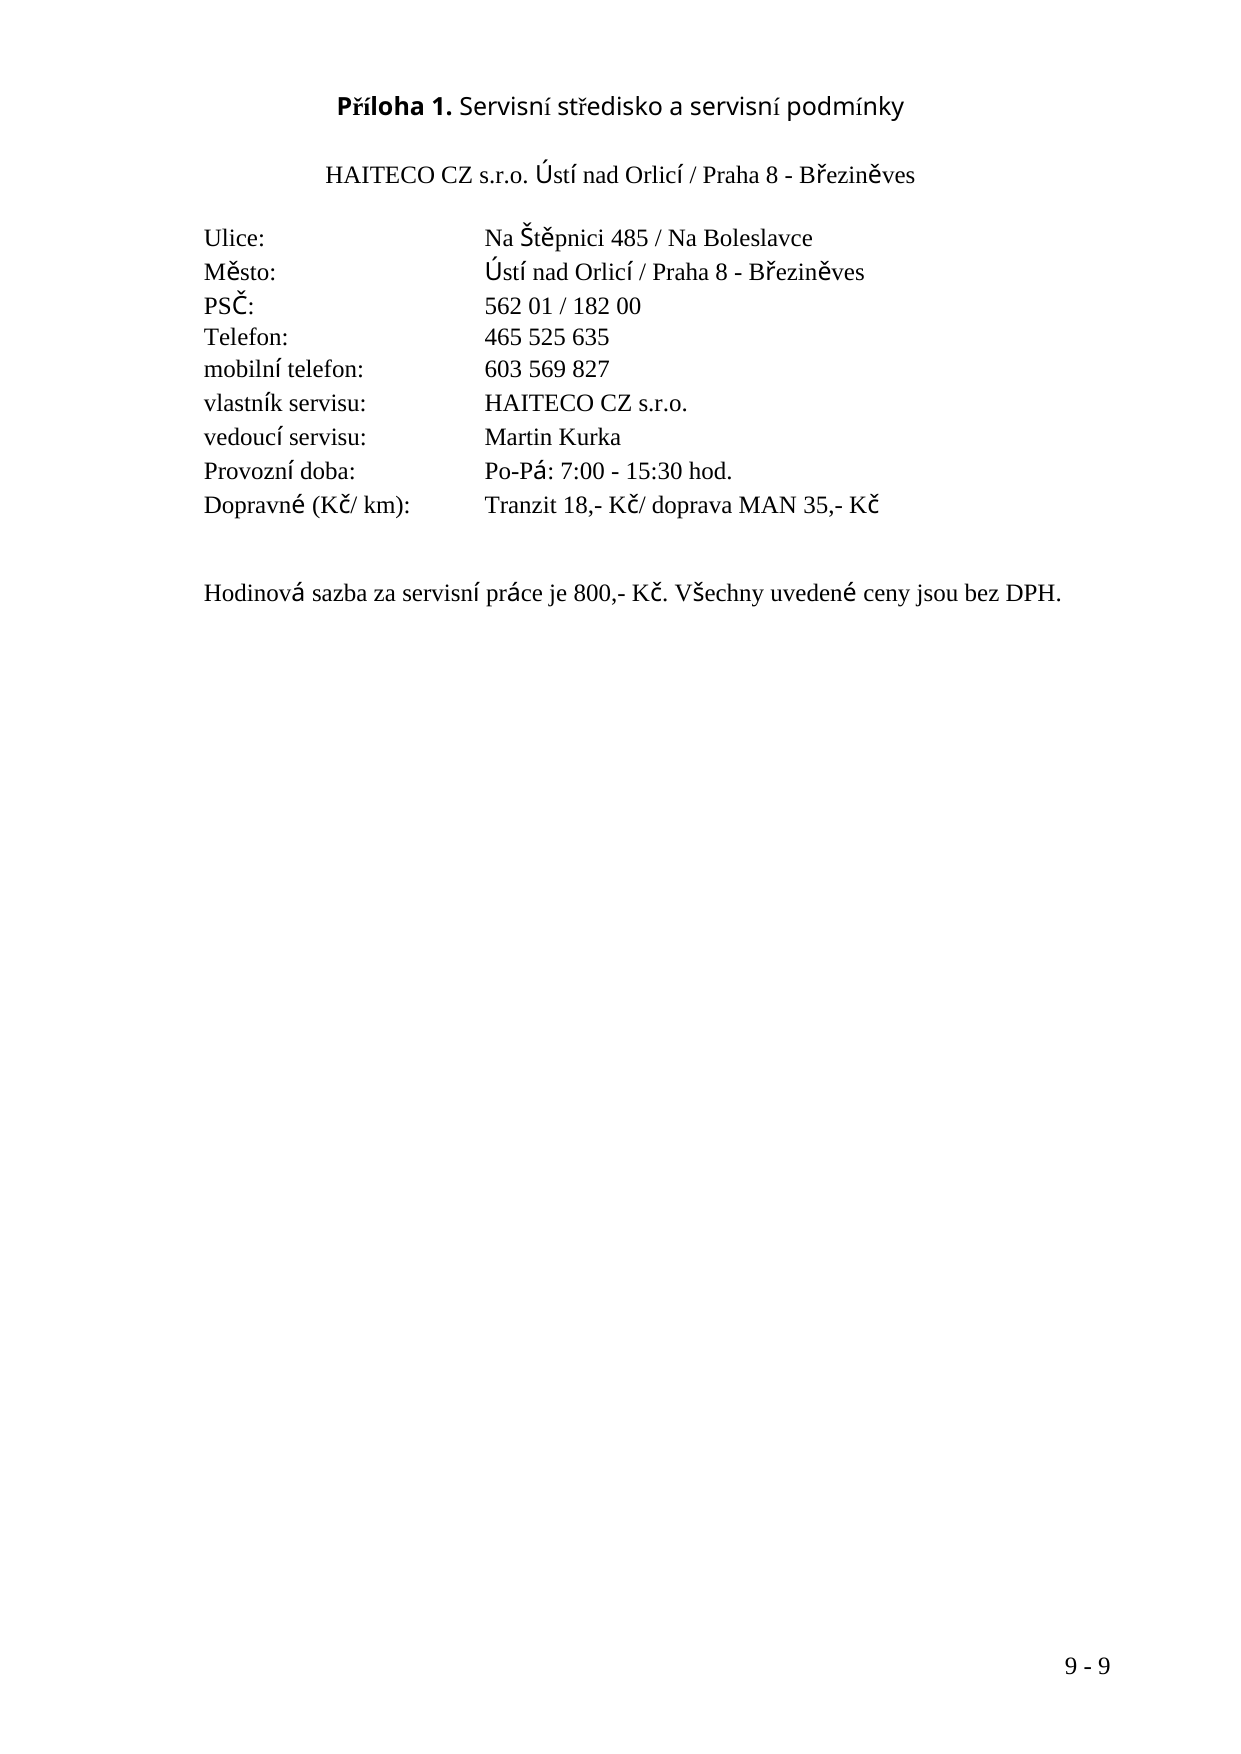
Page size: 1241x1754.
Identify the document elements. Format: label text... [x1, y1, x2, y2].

text vlastník servisu: HAITECO CZ s.r.o. [204, 384, 1110, 419]
text mobilní telefon: 603 569 827 [204, 351, 1110, 384]
text Ulice: Na Štěpnici 485 / Na Boleslavce [204, 219, 1110, 254]
text Příloha 1. Servisní středisko a servisní podmínky [130, 89, 1110, 123]
text PSČ: 562 01 / 182 00 [204, 288, 1110, 322]
text vedoucí servisu: Martin Kurka [204, 419, 1110, 453]
text Město: Ústí nad Orlicí / Praha 8 - Březiněves [204, 254, 1110, 288]
text Telefon: 465 525 635 [204, 322, 1110, 351]
text Dopravné (Kč/ km): Tranzit 18,- Kč/ doprava MAN 35,- Kč [204, 487, 1110, 521]
text HAITECO CZ s.r.o. Ústí nad Orlicí / Praha 8 - Březiněves [130, 157, 1110, 191]
text Hodinová sazba za servisní práce je 800,- Kč. Všechny uvedené ceny jsou bez DPH. [204, 574, 1110, 609]
text Provozní doba: Po-Pá: 7:00 - 15:30 hod. [204, 453, 1110, 487]
